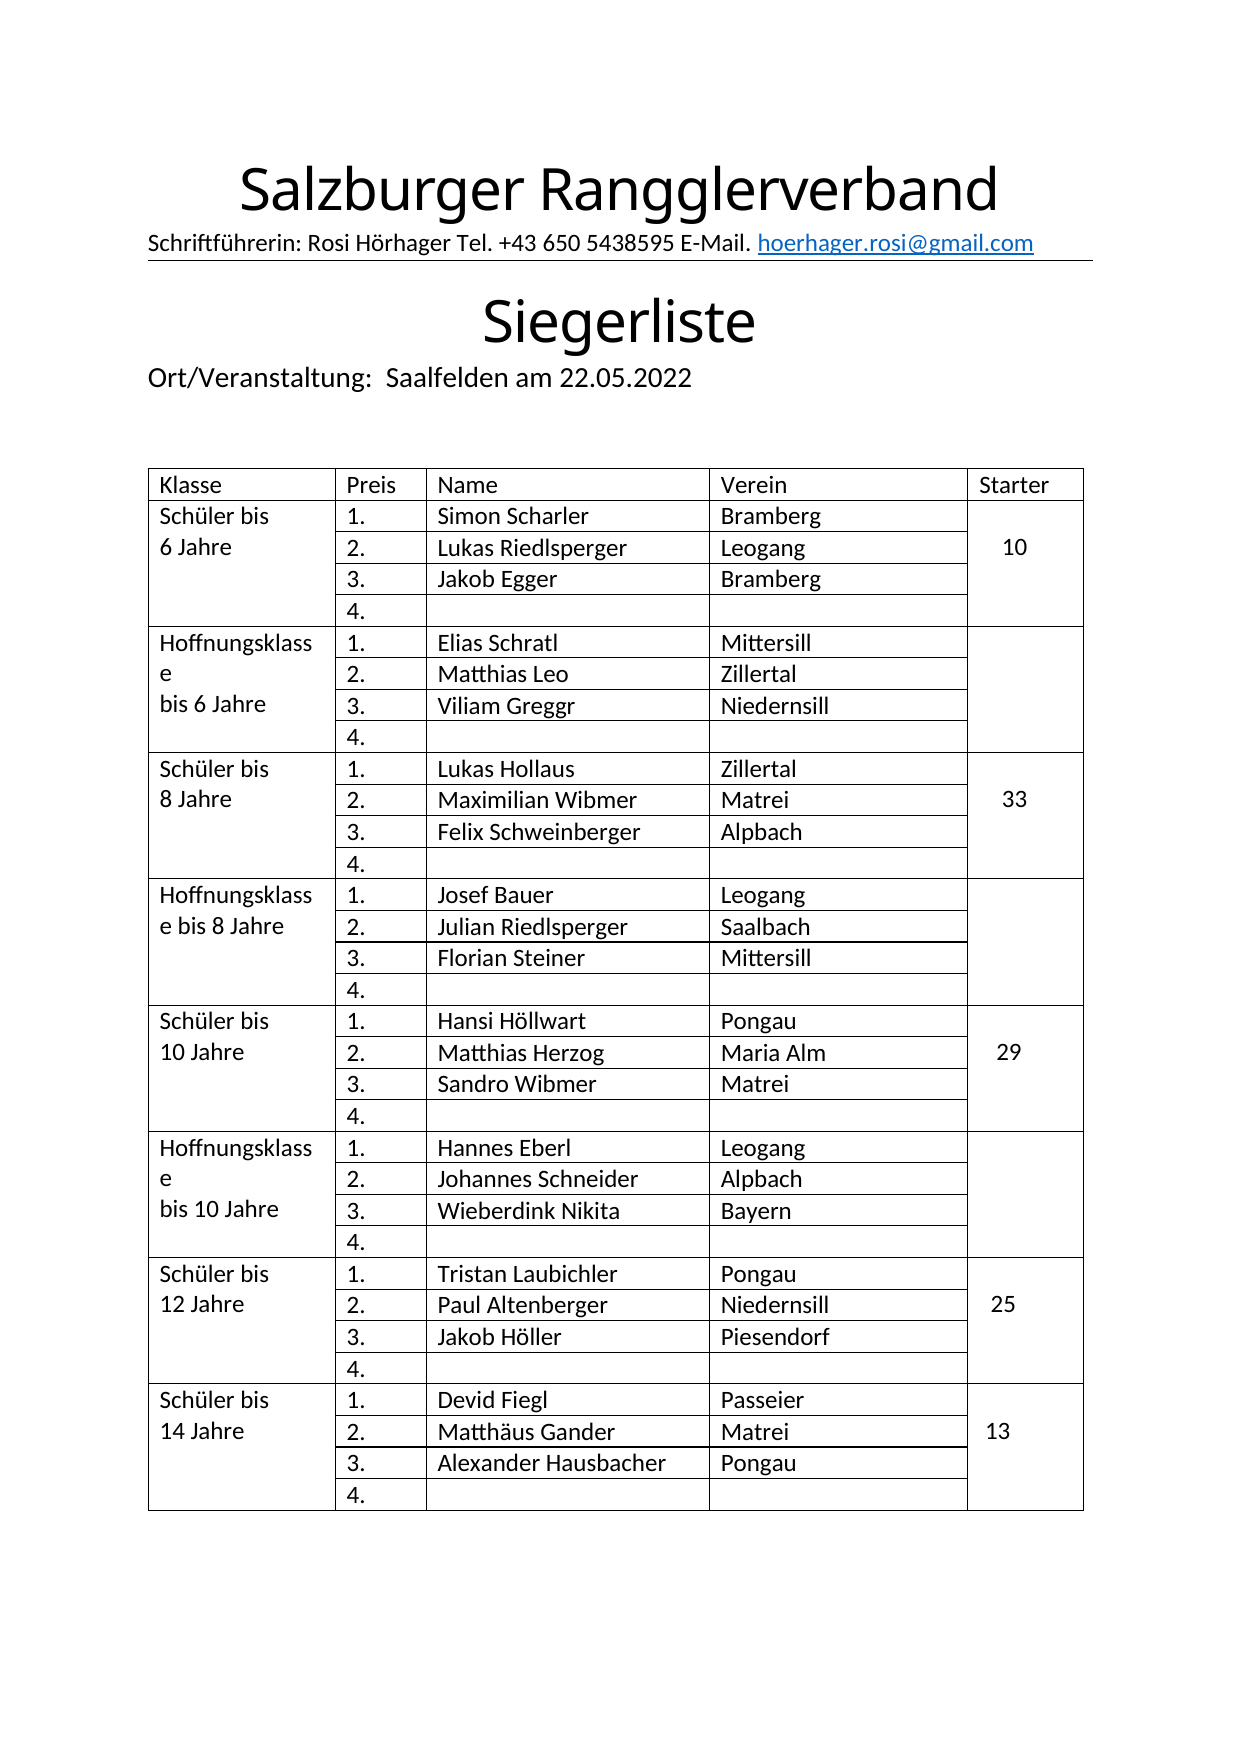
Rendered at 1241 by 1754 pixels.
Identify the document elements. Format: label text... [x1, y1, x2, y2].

table_cell 2. [336, 911, 426, 941]
table_header Verein [710, 469, 967, 499]
table_cell Leogang [710, 879, 967, 910]
table_cell Leogang [710, 1132, 967, 1162]
table_cell Johannes Schneider [427, 1163, 709, 1194]
table_cell 29 [968, 1006, 1083, 1131]
table_cell 1. [336, 501, 426, 531]
title Salzburger Rangglerverband [148, 148, 1093, 227]
table_cell Jakob Egger [427, 564, 709, 594]
text Schriftführerin: Rosi Hörhager Tel. +43 650 5438595 E-Mail. hoerhager.rosi@gmail.com [148, 227, 1093, 260]
table_cell Schüler bis 12 Jahre [149, 1258, 335, 1383]
table_cell 1. [336, 753, 426, 783]
table_cell Paul Altenberger [427, 1290, 709, 1320]
table_cell Bramberg [710, 564, 967, 594]
table_cell Hoffnungsklasse bis 10 Jahre [149, 1132, 335, 1257]
table_cell Lukas Riedlsperger [427, 532, 709, 563]
table_cell 3. [336, 1321, 426, 1352]
table_cell Maria Alm [710, 1037, 967, 1068]
table_cell [710, 1353, 967, 1383]
table_cell 10 [968, 501, 1083, 626]
table_cell 1. [336, 1258, 426, 1288]
table_cell Hoffnungsklasse bis 8 Jahre [149, 879, 335, 1004]
table_cell Simon Scharler [427, 501, 709, 531]
table_cell Piesendorf [710, 1321, 967, 1352]
table_cell 2. [336, 532, 426, 563]
table_cell Josef Bauer [427, 879, 709, 910]
table_cell [427, 1479, 709, 1509]
table_cell 3. [336, 1448, 426, 1478]
table_cell [968, 879, 1083, 1004]
table_cell [968, 627, 1083, 752]
table_cell Leogang [710, 532, 967, 563]
table_cell Hoffnungsklasse bis 6 Jahre [149, 627, 335, 752]
table_cell 4. [336, 1353, 426, 1383]
table_cell [710, 1226, 967, 1257]
table_cell [427, 848, 709, 878]
table_cell Matrei [710, 1069, 967, 1099]
table_cell Schüler bis 6 Jahre [149, 501, 335, 626]
title Siegerliste [148, 280, 1093, 359]
table_cell 3. [336, 690, 426, 720]
table_cell Passeier [710, 1384, 967, 1415]
table_cell [968, 1132, 1083, 1257]
table_cell [710, 1479, 967, 1509]
table_cell 4. [336, 595, 426, 626]
table_cell Matthias Leo [427, 658, 709, 689]
table_cell [427, 1353, 709, 1383]
table_cell Devid Fiegl [427, 1384, 709, 1415]
table_cell Florian Steiner [427, 943, 709, 973]
table_cell Schüler bis 10 Jahre [149, 1006, 335, 1131]
table_cell 3. [336, 564, 426, 594]
table_header Klasse [149, 469, 335, 499]
table_cell [427, 721, 709, 752]
table_cell Jakob Höller [427, 1321, 709, 1352]
table_cell [427, 595, 709, 626]
table_cell Matthias Herzog [427, 1037, 709, 1068]
table_cell 2. [336, 1037, 426, 1068]
table_cell 3. [336, 943, 426, 973]
table_cell Mittersill [710, 943, 967, 973]
table_cell Hannes Eberl [427, 1132, 709, 1162]
table_cell Zillertal [710, 753, 967, 783]
table_cell Schüler bis 8 Jahre [149, 753, 335, 878]
table_cell Hansi Höllwart [427, 1006, 709, 1036]
table_cell 1. [336, 879, 426, 910]
table_cell [427, 1226, 709, 1257]
table_cell [427, 1100, 709, 1131]
table_cell Lukas Hollaus [427, 753, 709, 783]
table_cell Pongau [710, 1258, 967, 1288]
table_cell Niedernsill [710, 1290, 967, 1320]
table_cell 2. [336, 658, 426, 689]
table_cell 4. [336, 974, 426, 1004]
table_cell 2. [336, 1416, 426, 1446]
text Ort/Veranstaltung: Saalfelden am 22.05.2022 [148, 359, 1093, 395]
table_cell 4. [336, 1479, 426, 1509]
table_header Name [427, 469, 709, 499]
table_cell Sandro Wibmer [427, 1069, 709, 1099]
table_cell Bramberg [710, 501, 967, 531]
table_cell Matthäus Gander [427, 1416, 709, 1446]
table_cell [710, 595, 967, 626]
table_cell Pongau [710, 1448, 967, 1478]
table_cell Alpbach [710, 816, 967, 847]
table_cell 2. [336, 785, 426, 815]
table_cell Felix Schweinberger [427, 816, 709, 847]
table_cell Mittersill [710, 627, 967, 657]
table_cell 4. [336, 1226, 426, 1257]
table_cell Alexander Hausbacher [427, 1448, 709, 1478]
table_cell Zillertal [710, 658, 967, 689]
table_cell Alpbach [710, 1163, 967, 1194]
table_cell 1. [336, 1006, 426, 1036]
table_cell [710, 1100, 967, 1131]
table_cell Viliam Greggr [427, 690, 709, 720]
table_cell 33 [968, 753, 1083, 878]
table_cell Maximilian Wibmer [427, 785, 709, 815]
table_cell [427, 974, 709, 1004]
table_cell 13 [968, 1384, 1083, 1509]
table_cell 25 [968, 1258, 1083, 1383]
table_cell Saalbach [710, 911, 967, 941]
table_cell Matrei [710, 1416, 967, 1446]
table_cell Elias Schratl [427, 627, 709, 657]
table_cell 4. [336, 721, 426, 752]
table_cell 2. [336, 1290, 426, 1320]
table_cell Wieberdink Nikita [427, 1195, 709, 1225]
table_cell Bayern [710, 1195, 967, 1225]
table_cell 4. [336, 848, 426, 878]
table_cell Tristan Laubichler [427, 1258, 709, 1288]
table_cell [710, 974, 967, 1004]
table_cell 3. [336, 1195, 426, 1225]
table_cell Pongau [710, 1006, 967, 1036]
table_cell 3. [336, 1069, 426, 1099]
table_cell 1. [336, 1384, 426, 1415]
table_cell Schüler bis 14 Jahre [149, 1384, 335, 1509]
table_header Preis [336, 469, 426, 499]
table_cell 4. [336, 1100, 426, 1131]
table_cell [710, 848, 967, 878]
table_header Starter [968, 469, 1083, 499]
table_cell Matrei [710, 785, 967, 815]
table_cell 1. [336, 627, 426, 657]
table_cell [710, 721, 967, 752]
table_cell 2. [336, 1163, 426, 1194]
table_cell Niedernsill [710, 690, 967, 720]
table_cell Julian Riedlsperger [427, 911, 709, 941]
table_cell 1. [336, 1132, 426, 1162]
table_cell 3. [336, 816, 426, 847]
